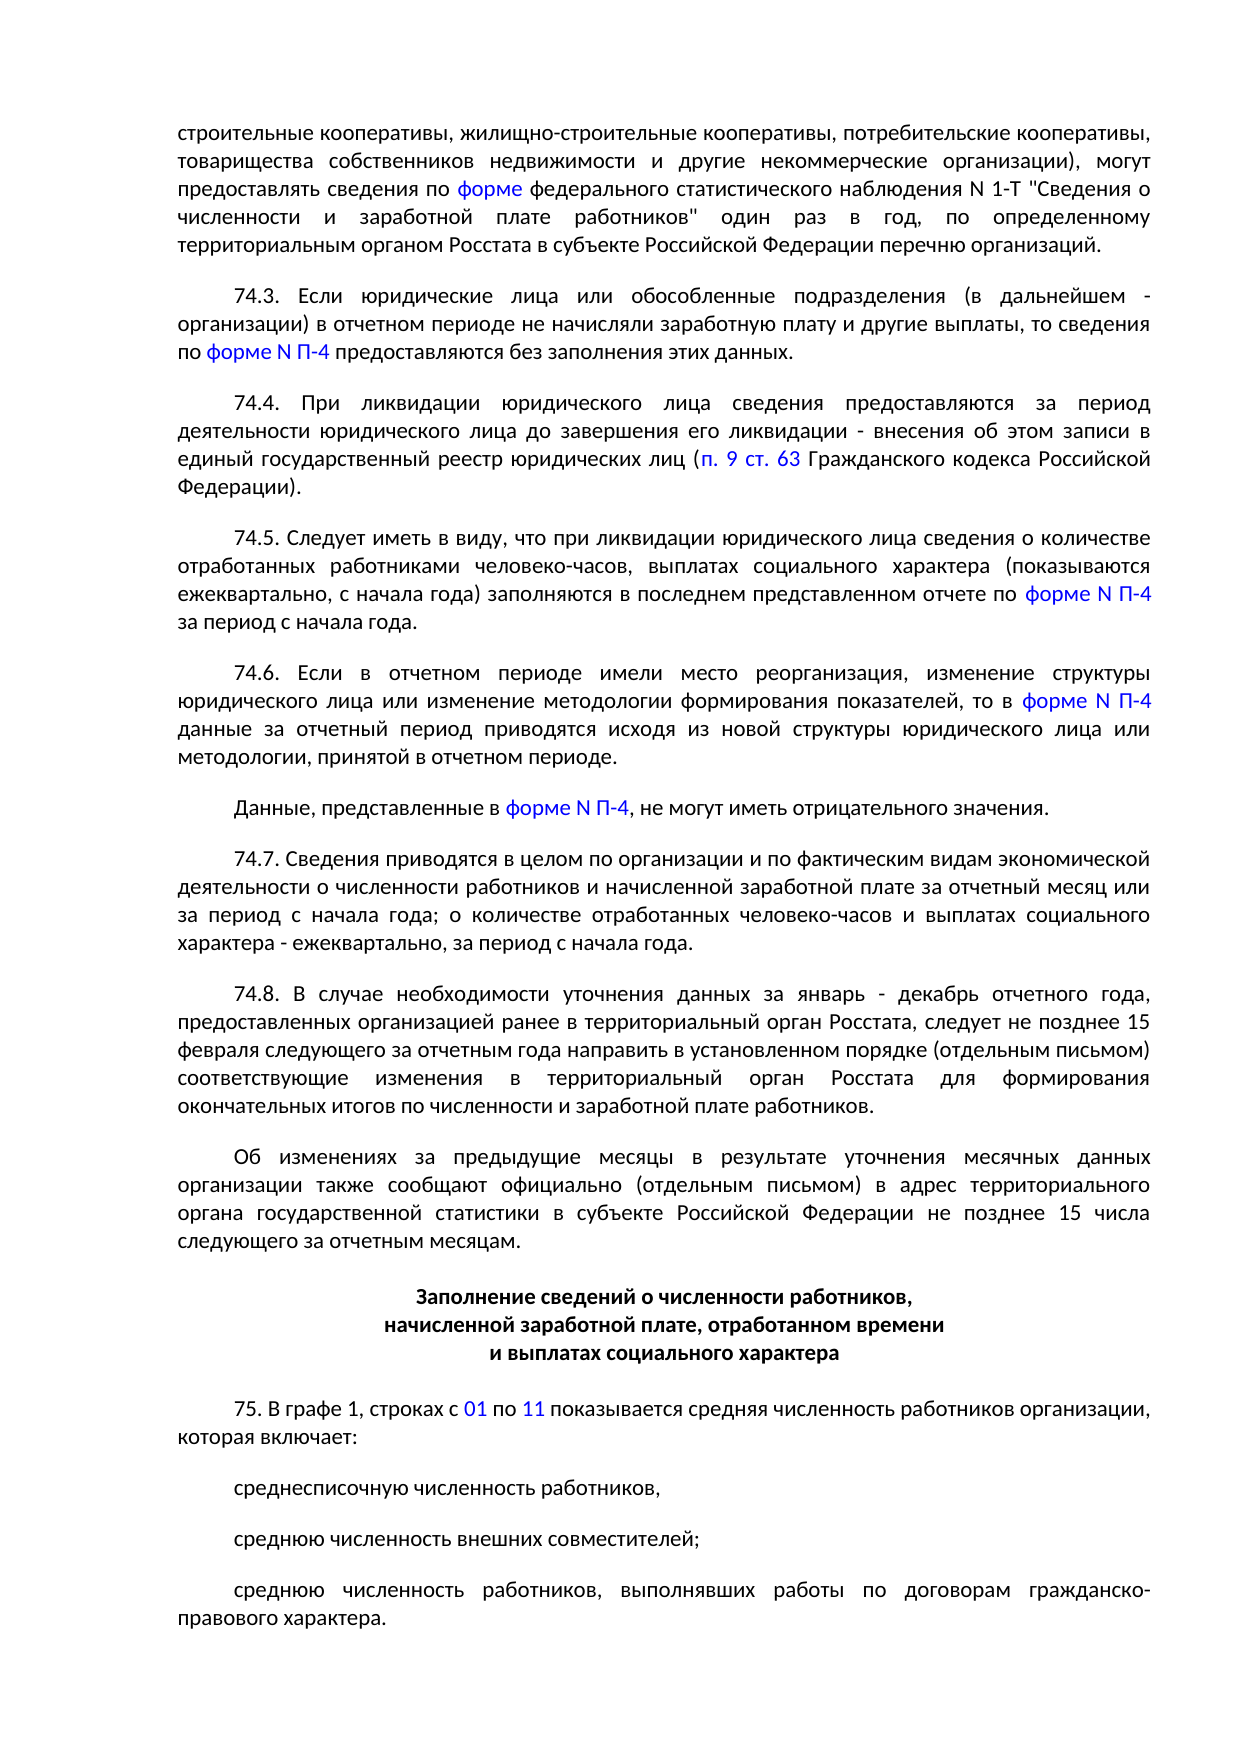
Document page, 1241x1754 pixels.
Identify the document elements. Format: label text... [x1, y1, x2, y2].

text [177, 118, 1152, 258]
text среднюю численность внешних совместителей; [177, 1524, 1152, 1552]
text среднесписочную численность работников, [177, 1473, 1152, 1501]
text Об изменениях за предыдущие месяцы в результате уточнения месячных данных организации также сообщают официально (отдельным письмом) в адрес территориального органа государственной статистики в субъекте Российской Федерации не позднее 15 числа следующего за отчетным месяцам. [177, 1142, 1152, 1254]
text 74.4. При ликвидации юридического лица сведения предоставляются за период деятельности юридического лица до завершения его ликвидации - внесения об этом записи в единый государственный реестр юридических лиц (п. 9 ст. 63 Гражданского кодекса Российской Федерации). [177, 388, 1152, 500]
text 74.5. Следует иметь в виду, что при ликвидации юридического лица сведения о количестве отработанных работниками человеко-часов, выплатах социального характера (показываются ежеквартально, с начала года) заполняются в последнем представленном отчете по форме N П-4 за период с начала года. [177, 523, 1152, 635]
title начисленной заработной плате, отработанном времени [177, 1310, 1152, 1338]
text Данные, представленные в форме N П-4, не могут иметь отрицательного значения. [177, 793, 1152, 821]
text 75. В графе 1, строках с 01 по 11 показывается средняя численность работников организации, которая включает: [177, 1394, 1152, 1450]
title и выплатах социального характера [177, 1338, 1152, 1366]
text 74.8. В случае необходимости уточнения данных за январь - декабрь отчетного года, предоставленных организацией ранее в территориальный орган Росстата, следует не позднее 15 февраля следующего за отчетным года направить в установленном порядке (отдельным письмом) соответствующие изменения в территориальный орган Росстата для формирования окончательных итогов по численности и заработной плате работников. [177, 979, 1152, 1119]
text среднюю численность работников, выполнявших работы по договорам гражданско-правового характера. [177, 1575, 1152, 1631]
text 74.7. Сведения приводятся в целом по организации и по фактическим видам экономической деятельности о численности работников и начисленной заработной плате за отчетный месяц или за период с начала года; о количестве отработанных человеко-часов и выплатах социального характера - ежеквартально, за период с начала года. [177, 844, 1152, 956]
text 74.3. Если юридические лица или обособленные подразделения (в дальнейшем - организации) в отчетном периоде не начисляли заработную плату и другие выплаты, то сведения по форме N П-4 предоставляются без заполнения этих данных. [177, 281, 1152, 365]
text 74.6. Если в отчетном периоде имели место реорганизация, изменение структуры юридического лица или изменение методологии формирования показателей, то в форме N П-4 данные за отчетный период приводятся исходя из новой структуры юридического лица или методологии, принятой в отчетном периоде. [177, 658, 1152, 770]
title Заполнение сведений о численности работников, [177, 1282, 1152, 1310]
